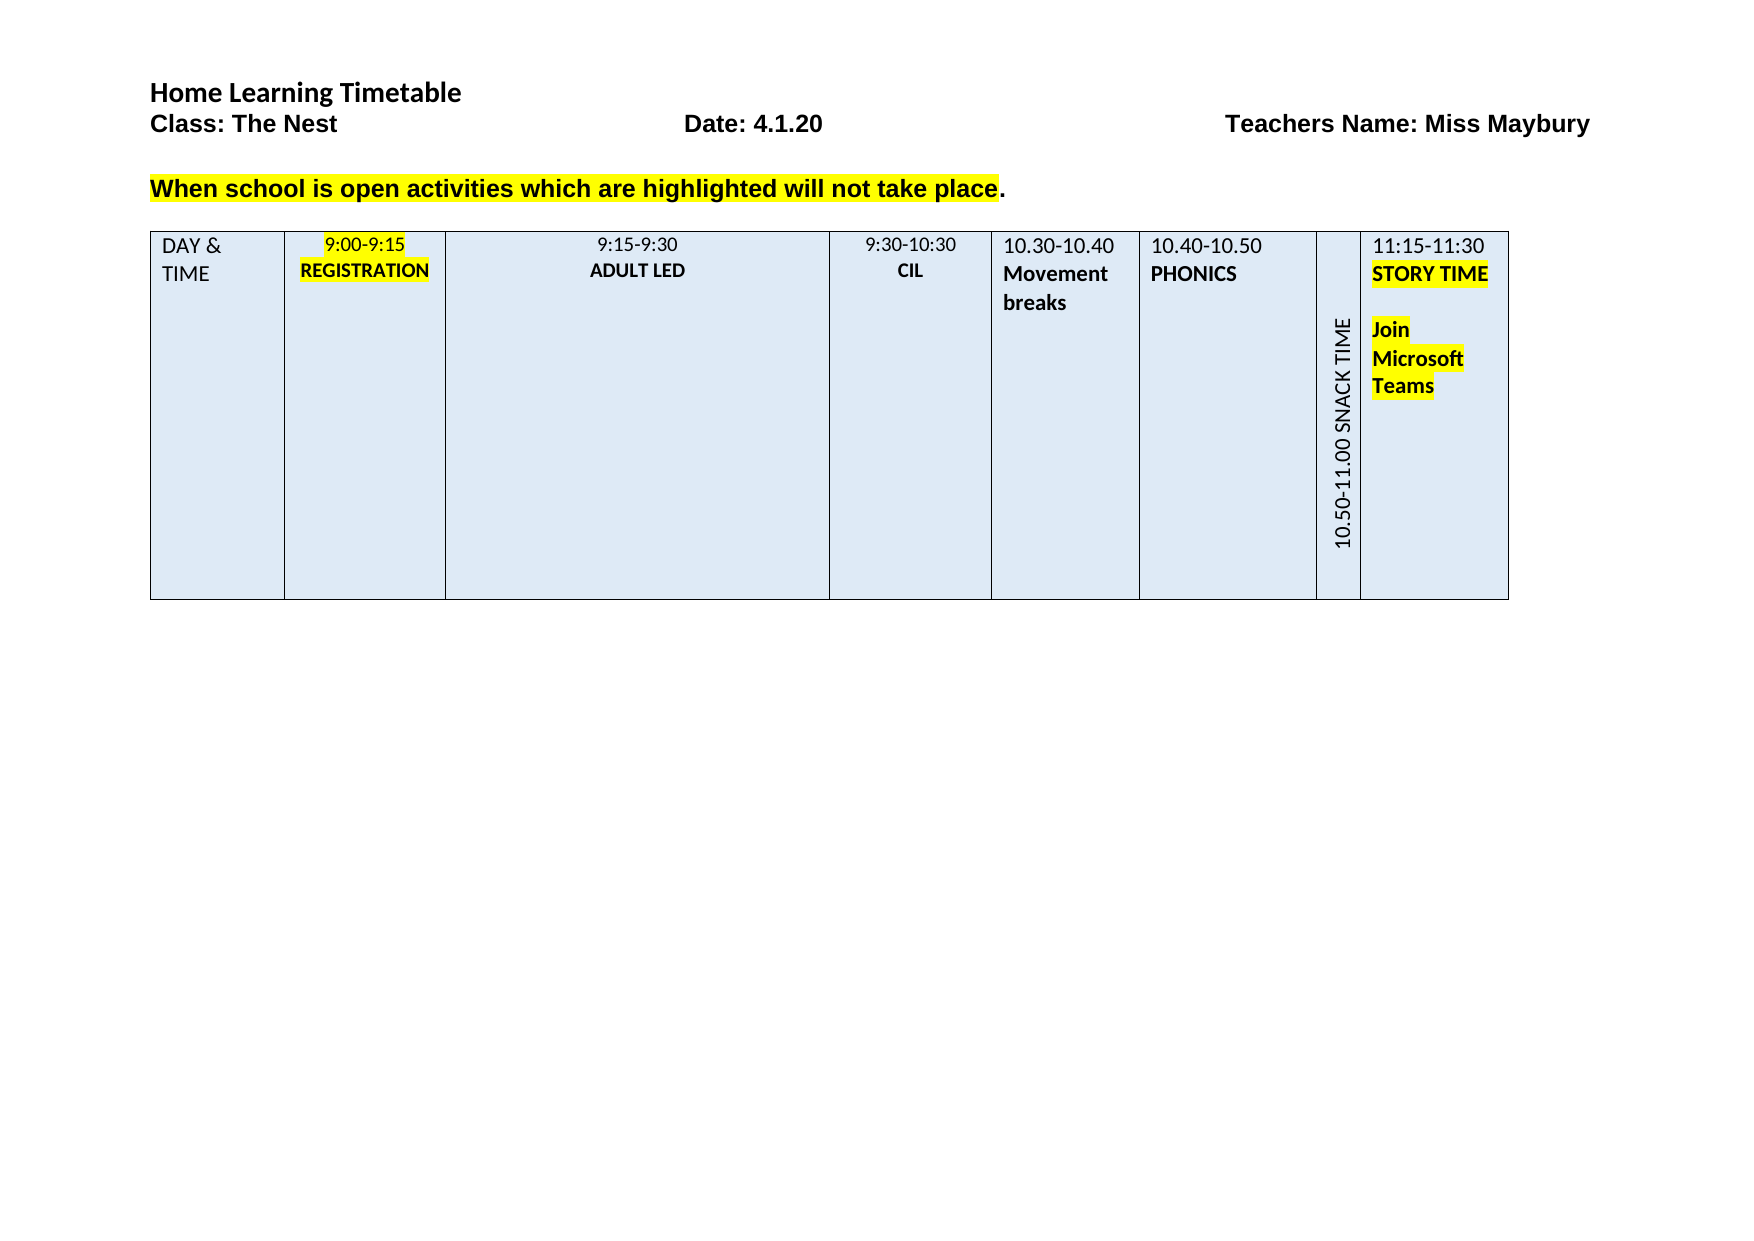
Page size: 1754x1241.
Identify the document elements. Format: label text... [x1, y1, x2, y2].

table_header 9:00-9:15 REGISTRATION [285, 232, 445, 599]
table_header 9:15-9:30 ADULT LED [446, 232, 829, 599]
table_header 10.50-11.00 SNACK TIME [1317, 232, 1360, 599]
table_header 10.30-10.40 Movement breaks [992, 232, 1139, 599]
table_header 9:30-10:30 CIL [830, 232, 991, 599]
table_header 11:15-11:30 STORY TIME Join Microsoft Teams [1361, 232, 1508, 599]
table_header 10.40-10.50 PHONICS [1140, 232, 1316, 599]
table_header DAY & TIME [151, 232, 284, 599]
